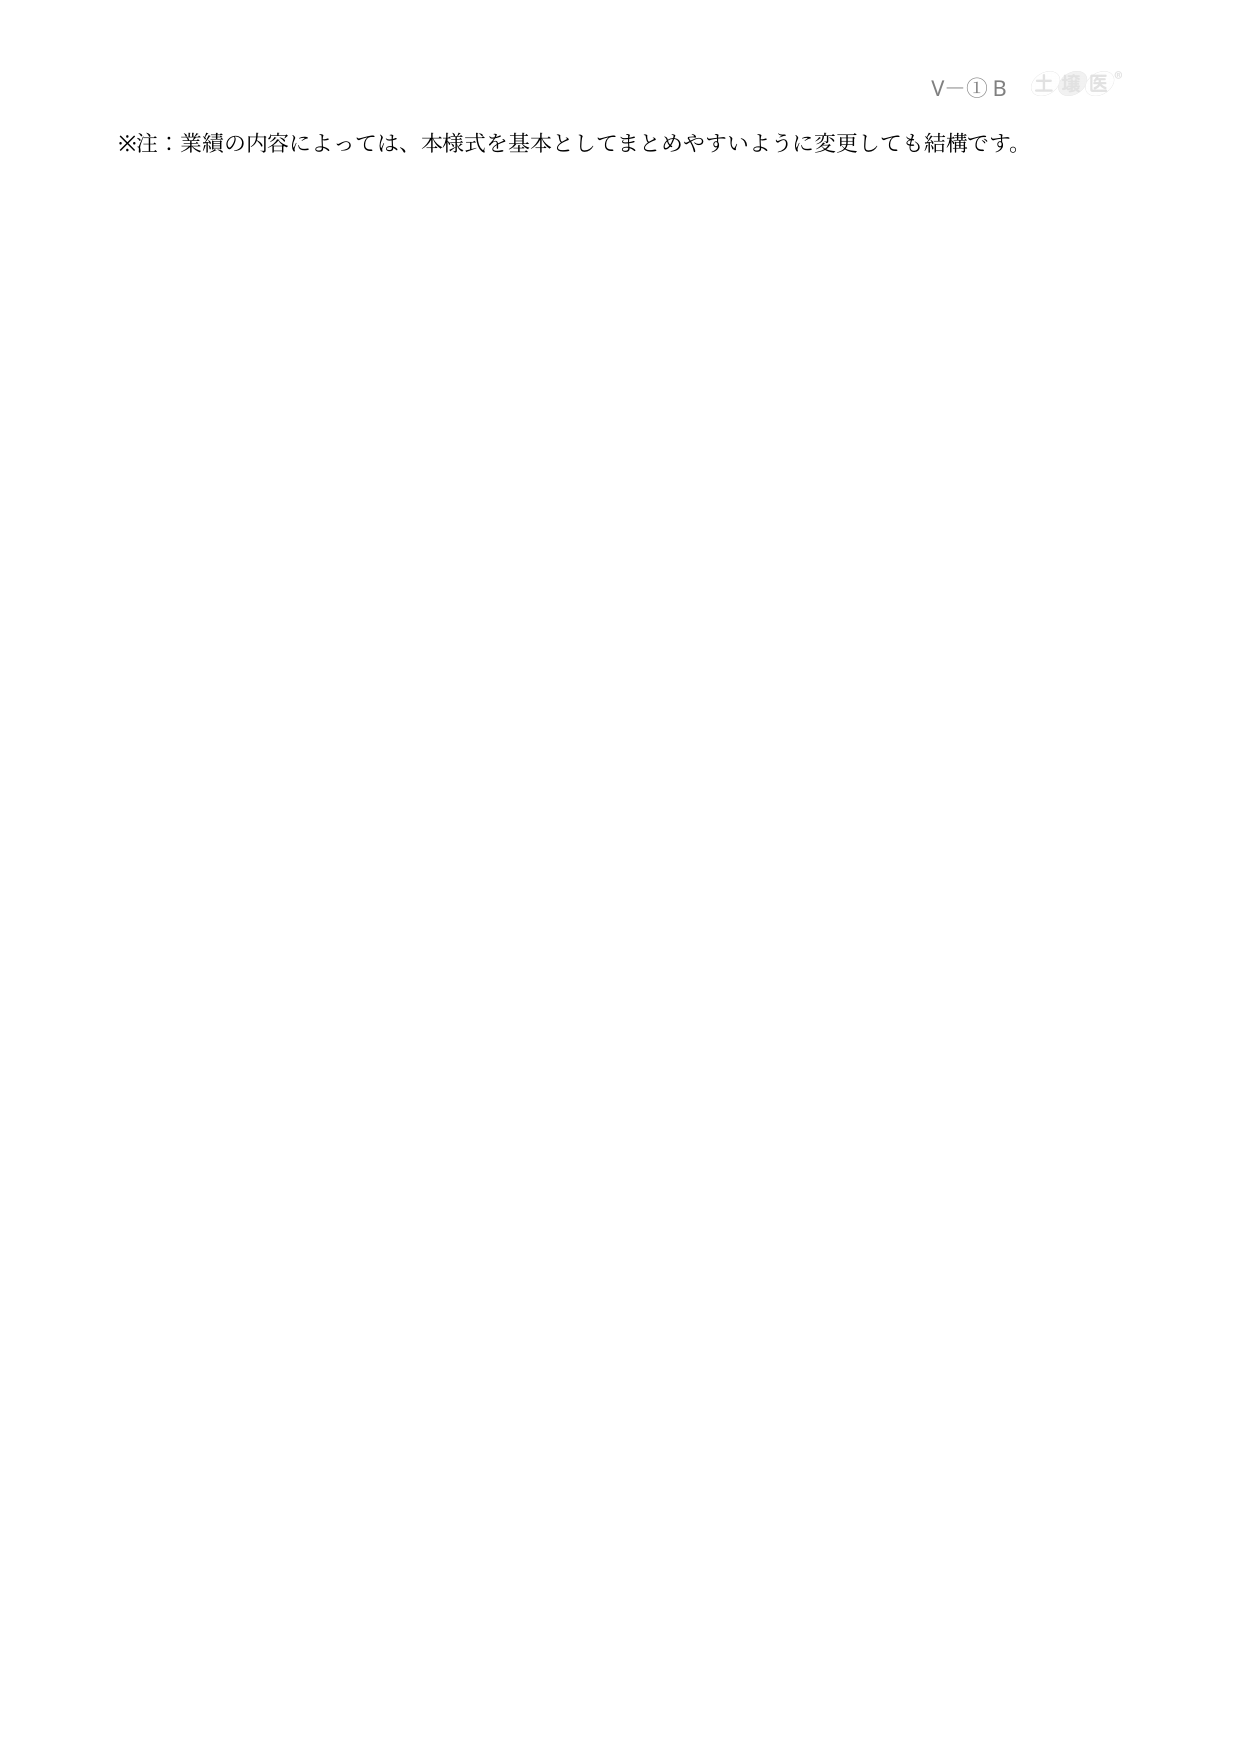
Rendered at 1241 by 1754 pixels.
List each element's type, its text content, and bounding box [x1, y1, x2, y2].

text ※注：業績の内容によっては、本様式を基本としてまとめやすいように変更しても結構です。 [118, 124, 1122, 161]
